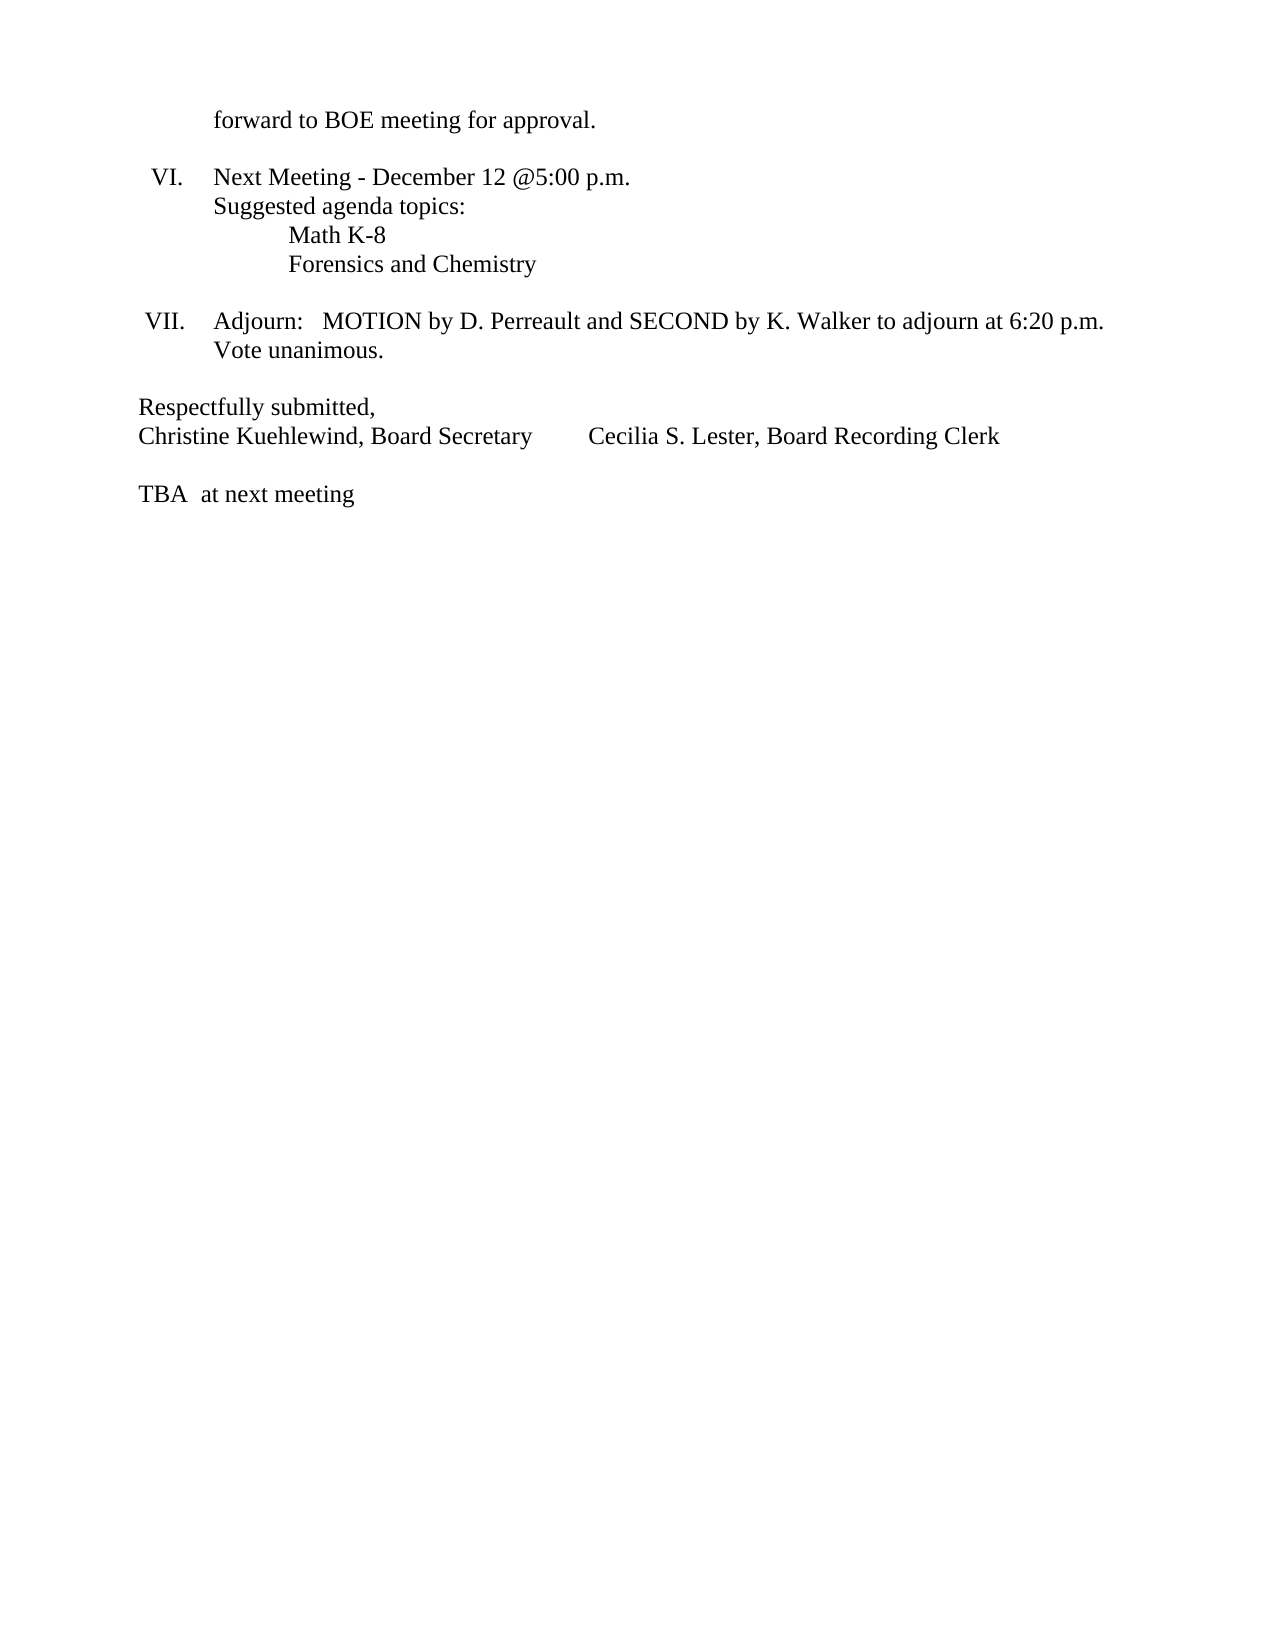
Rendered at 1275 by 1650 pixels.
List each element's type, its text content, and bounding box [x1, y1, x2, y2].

text VI. Next Meeting - December 12 @5:00 p.m. [138, 162, 1137, 191]
text TBA at next meeting [138, 479, 1137, 507]
text forward to BOE meeting for approval. [138, 105, 1137, 134]
text Christine Kuehlewind, Board Secretary Cecilia S. Lester, Board Recording Clerk [138, 421, 1137, 450]
text Vote unanimous. [138, 335, 1137, 364]
text Respectfully submitted, [138, 392, 1137, 421]
text Forensics and Chemistry [138, 249, 1137, 277]
text Math K-8 [138, 220, 1137, 249]
text Suggested agenda topics: [138, 191, 1137, 220]
text VII. Adjourn: MOTION by D. Perreault and SECOND by K. Walker to adjourn at 6:20 p.m. [138, 306, 1137, 335]
